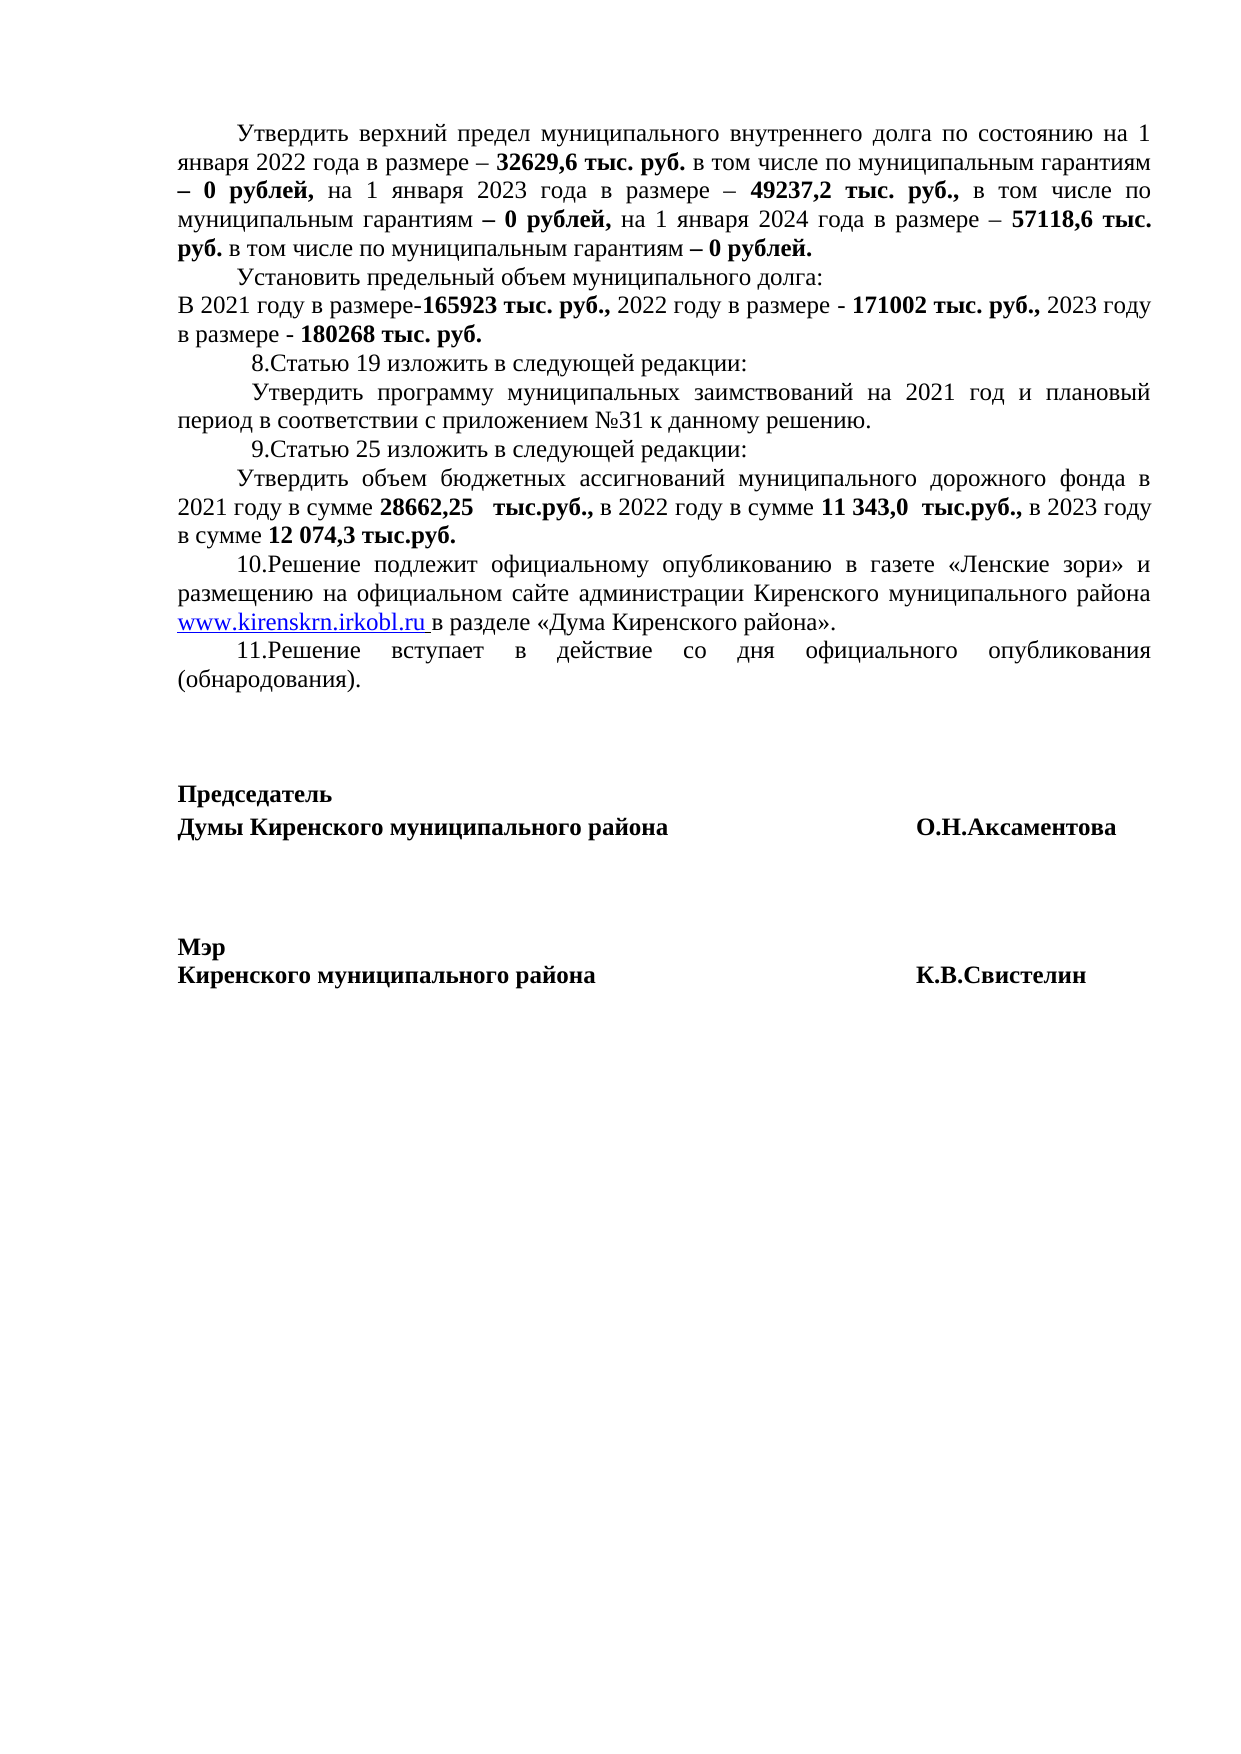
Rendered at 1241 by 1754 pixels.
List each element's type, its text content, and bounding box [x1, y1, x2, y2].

text Мэр [177, 932, 1152, 960]
text В 2021 году в размере-165923 тыс. руб., 2022 году в размере - 171002 тыс. руб., 2023 году в размере - 180268 тыс. руб. [177, 291, 1152, 348]
text 11.Решение вступает в действие со дня официального опубликования (обнародования). [177, 636, 1152, 693]
text 10.Решение подлежит официальному опубликованию в газете «Ленские зори» и размещению на официальном сайте администрации Киренского муниципального района www.kirenskrn.irkobl.ru в разделе «Дума Киренского района». [177, 549, 1152, 636]
text Думы Киренского муниципального района О.Н.Аксаментова [177, 812, 1152, 841]
text Председатель [177, 779, 1152, 808]
text Утвердить объем бюджетных ассигнований муниципального дорожного фонда в 2021 году в сумме 28662,25 тыс.руб., в 2022 году в сумме 11 343,0 тыс.руб., в 2023 году в сумме 12 074,3 тыс.руб. [177, 463, 1152, 549]
text Киренского муниципального района К.В.Свистелин [177, 960, 1152, 989]
text Утвердить программу муниципальных заимствований на 2021 год и плановый период в соответствии с приложением №31 к данному решению. [177, 377, 1152, 434]
text 9.Статью 25 изложить в следующей редакции: [177, 434, 1152, 463]
text Установить предельный объем муниципального долга: [177, 262, 1152, 291]
text Утвердить верхний предел муниципального внутреннего долга по состоянию на 1 января 2022 года в размере – 32629,6 тыс. руб. в том числе по муниципальным гарантиям – 0 рублей, на 1 января 2023 года в размере – 49237,2 тыс. руб., в том числе по муниципальным гарантиям – 0 рублей, на 1 января 2024 года в размере – 57118,6 тыс. руб. в том числе по муниципальным гарантиям – 0 рублей. [177, 118, 1152, 262]
text 8.Статью 19 изложить в следующей редакции: [177, 348, 1152, 377]
